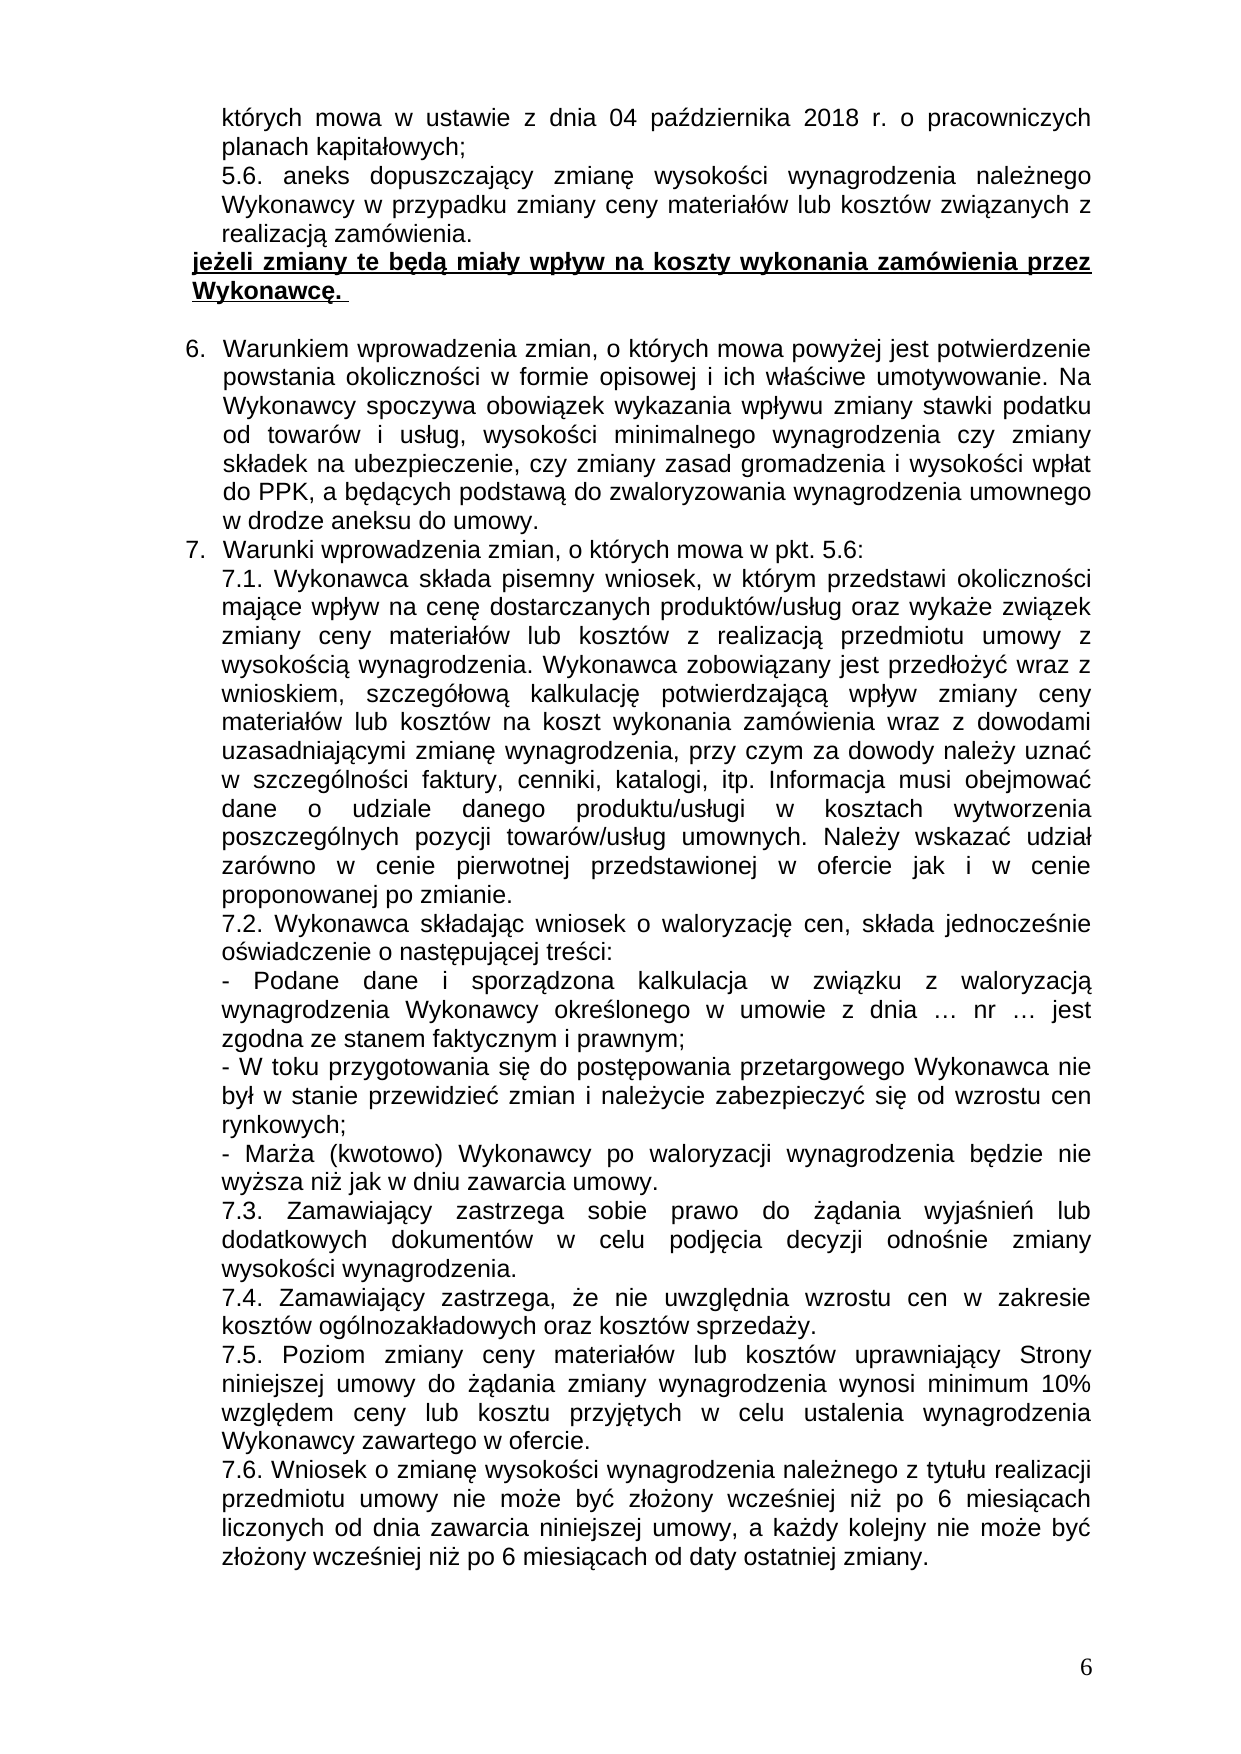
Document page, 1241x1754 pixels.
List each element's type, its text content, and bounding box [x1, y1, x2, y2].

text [221, 103, 1093, 161]
list Warunki wprowadzenia zmian, o których mowa w pkt. 5.6: [185, 535, 1093, 563]
text 7.1. Wykonawca składa pisemny wniosek, w którym przedstawi okoliczności mające wpływ na cenę dostarczanych produktów/usług oraz wykaże związek zmiany ceny materiałów lub kosztów z realizacją przedmiotu umowy z wysokością wynagrodzenia. Wykonawca zobowiązany jest przedłożyć wraz z wnioskiem, szczegółową kalkulację potwierdzającą wpływ zmiany ceny materiałów lub kosztów na koszt wykonania zamówienia wraz z dowodami uzasadniającymi zmianę wynagrodzenia, przy czym za dowody należy uznać w szczególności faktury, cenniki, katalogi, itp. Informacja musi obejmować dane o udziale danego produktu/usługi w kosztach wytworzenia poszczególnych pozycji towarów/usług umownych. Należy wskazać udział zarówno w cenie pierwotnej przedstawionej w ofercie jak i w cenie proponowanej po zmianie. [221, 563, 1093, 908]
text 7.3. Zamawiający zastrzega sobie prawo do żądania wyjaśnień lub dodatkowych dokumentów w celu podjęcia decyzji odnośnie zmiany wysokości wynagrodzenia. [221, 1196, 1093, 1282]
text 7.6. Wniosek o zmianę wysokości wynagrodzenia należnego z tytułu realizacji przedmiotu umowy nie może być złożony wcześniej niż po 6 miesiącach liczonych od dnia zawarcia niniejszej umowy, a każdy kolejny nie może być złożony wcześniej niż po 6 miesiącach od daty ostatniej zmiany. [221, 1455, 1093, 1570]
text 5.6. aneks dopuszczający zmianę wysokości wynagrodzenia należnego Wykonawcy w przypadku zmiany ceny materiałów lub kosztów związanych z realizacją zamówienia. [221, 161, 1093, 247]
text 7.4. Zamawiający zastrzega, że nie uwzględnia wzrostu cen w zakresie kosztów ogólnozakładowych oraz kosztów sprzedaży. [221, 1282, 1093, 1340]
text 7.5. Poziom zmiany ceny materiałów lub kosztów uprawniający Strony niniejszej umowy do żądania zmiany wynagrodzenia wynosi minimum 10% względem ceny lub kosztu przyjętych w celu ustalenia wynagrodzenia Wykonawcy zawartego w ofercie. [221, 1340, 1093, 1455]
text - W toku przygotowania się do postępowania przetargowego Wykonawca nie był w stanie przewidzieć zmian i należycie zabezpieczyć się od wzrostu cen rynkowych; [221, 1052, 1093, 1139]
text 7.2. Wykonawca składając wniosek o waloryzację cen, składa jednocześnie oświadczenie o następującej treści: [221, 909, 1093, 966]
text jeżeli zmiany te będą miały wpływ na koszty wykonania zamówienia przez Wykonawcę. [192, 247, 1093, 305]
text - Podane dane i sporządzona kalkulacja w związku z waloryzacją wynagrodzenia Wykonawcy określonego w umowie z dnia … nr … jest zgodna ze stanem faktycznym i prawnym; [221, 966, 1093, 1052]
text - Marża (kwotowo) Wykonawcy po waloryzacji wynagrodzenia będzie nie wyższa niż jak w dniu zawarcia umowy. [221, 1139, 1093, 1196]
list Warunkiem wprowadzenia zmian, o których mowa powyżej jest potwierdzenie powstania okoliczności w formie opisowej i ich właściwe umotywowanie. Na Wykonawcy spoczywa obowiązek wykazania wpływu zmiany stawki podatku od towarów i usług, wysokości minimalnego wynagrodzenia czy zmiany składek na ubezpieczenie, czy zmiany zasad gromadzenia i wysokości wpłat do PPK, a będących podstawą do zwaloryzowania wynagrodzenia umownego w drodze aneksu do umowy. [185, 333, 1093, 535]
